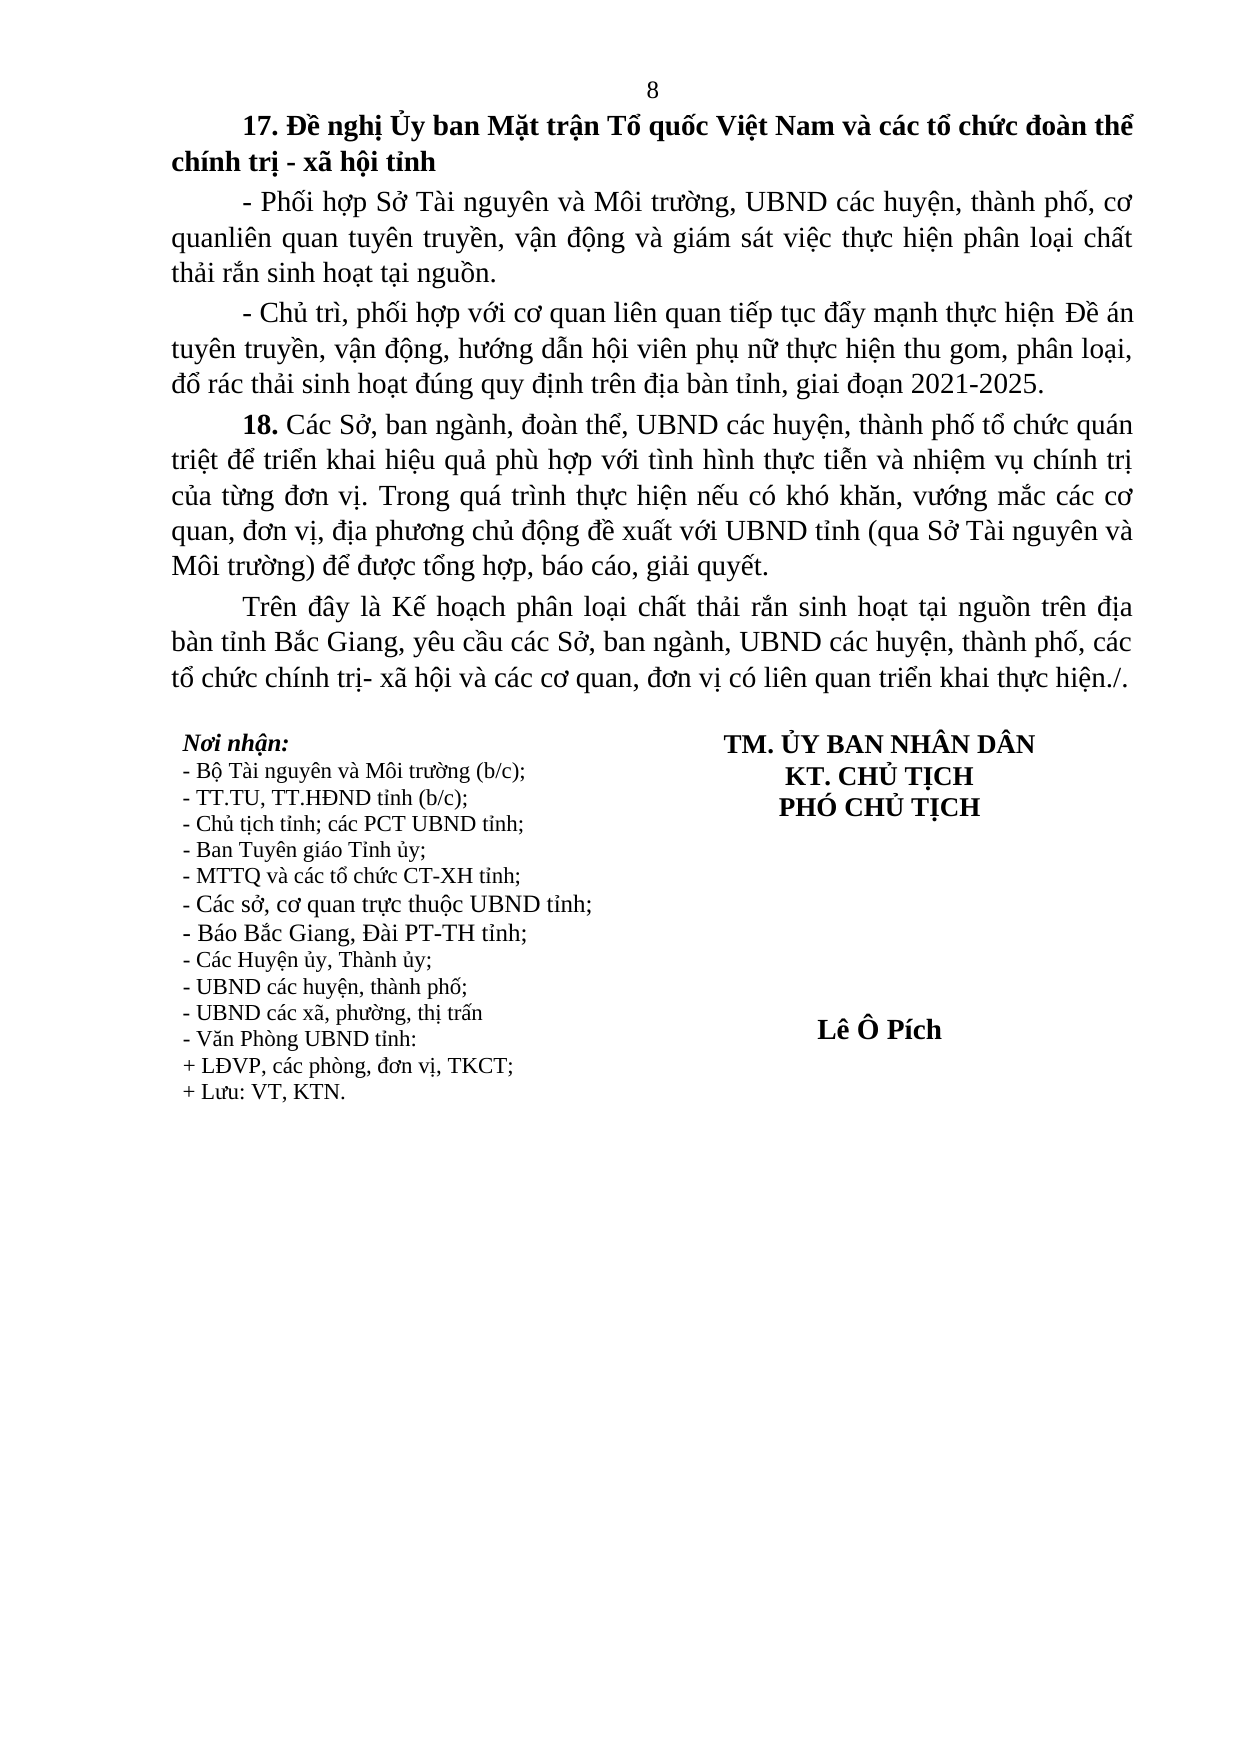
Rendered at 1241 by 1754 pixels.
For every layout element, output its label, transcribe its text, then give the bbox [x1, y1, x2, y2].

text - Phối hợp Sở Tài nguyên và Môi trường, UBND các huyện, thành phố, cơ quanliên quan tuyên truyền, vận động và giám sát việc thực hiện phân loại chất thải rắn sinh hoạt tại nguồn. [170, 182, 1135, 289]
text 17. Đề nghị Ủy ban Mặt trận Tổ quốc Việt Nam và các tổ chức đoàn thể chính trị - xã hội tỉnh [170, 106, 1135, 178]
table_header Nơi nhận: - Bộ Tài nguyên và Môi trường (b/c); - TT.TU, TT.HĐND tỉnh (b/c); - Chủ tịch tỉnh; các PCT UBND tỉnh; - Ban Tuyên giáo Tỉnh ủy; - MTTQ và các tổ chức CT-XH tỉnh; - Các sở, cơ quan trực thuộc UBND tỉnh; - Báo Bắc Giang, Đài PT-TH tỉnh; - Các Huyện ủy, Thành ủy; - UBND các huyện, thành phố; - UBND các xã, phường, thị trấn - Văn Phòng UBND tỉnh: + LĐVP, các phòng, đơn vị, TKCT; + Lưu: VT, KTN. [171, 729, 614, 1104]
text Trên đây là Kế hoạch phân loại chất thải rắn sinh hoạt tại nguồn trên địa bàn tỉnh Bắc Giang, yêu cầu các Sở, ban ngành, UBND các huyện, thành phố, các tổ chức chính trị- xã hội và các cơ quan, đơn vị có liên quan triển khai thực hiện./. [170, 587, 1135, 728]
table_header TM. ỦY BAN NHÂN DÂN KT. CHỦ TỊCH PHÓ CHỦ TỊCH Lê Ô Pích [614, 729, 1145, 1104]
text 18. Các Sở, ban ngành, đoàn thể, UBND các huyện, thành phố tổ chức quán triệt để triển khai hiệu quả phù hợp với tình hình thực tiễn và nhiệm vụ chính trị của từng đơn vị. Trong quá trình thực hiện nếu có khó khăn, vướng mắc các cơ quan, đơn vị, địa phương chủ động đề xuất với UBND tỉnh (qua Sở Tài nguyên và Môi trường) để được tổng hợp, báo cáo, giải quyết. [170, 405, 1135, 583]
text - Chủ trì, phối hợp với cơ quan liên quan tiếp tục đẩy mạnh thực hiện Đề án tuyên truyền, vận động, hướng dẫn hội viên phụ nữ thực hiện thu gom, phân loại, đổ rác thải sinh hoạt đúng quy định trên địa bàn tỉnh, giai đoạn 2021-2025. [170, 293, 1135, 401]
